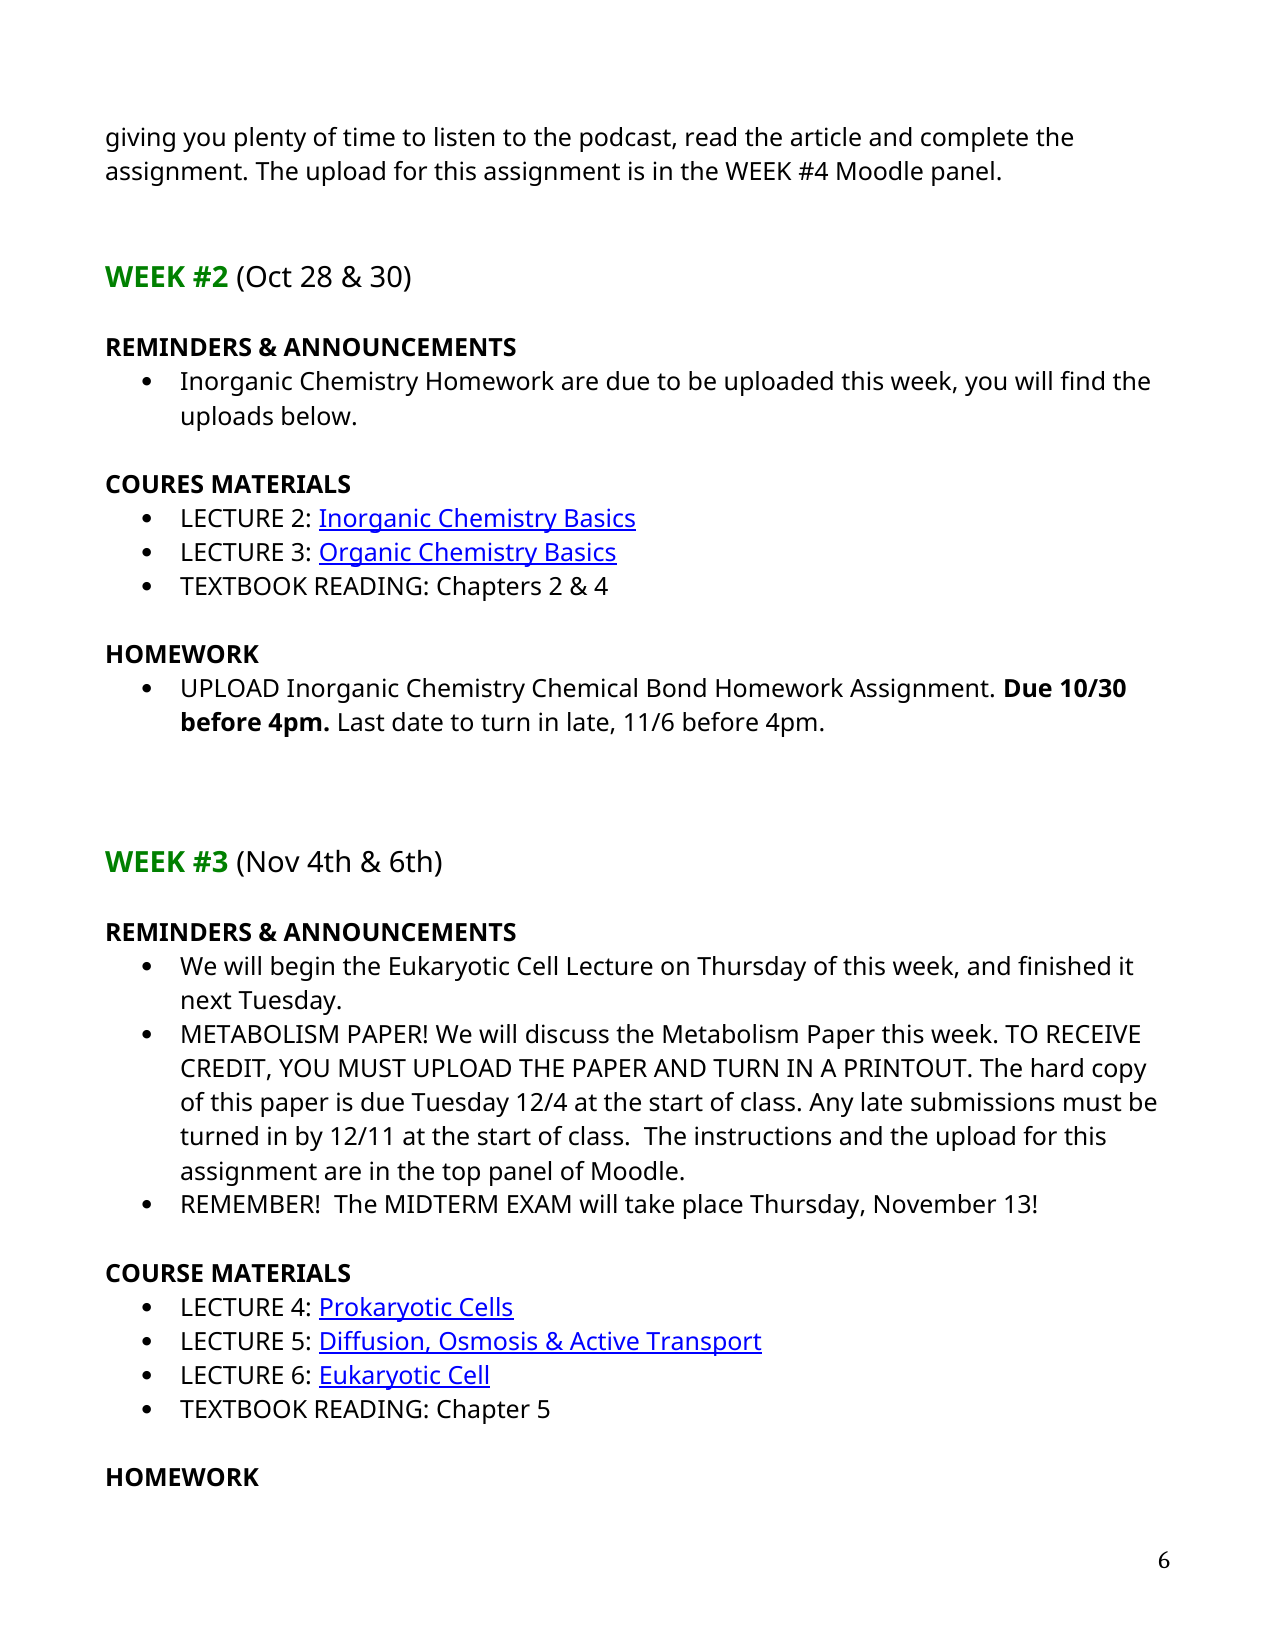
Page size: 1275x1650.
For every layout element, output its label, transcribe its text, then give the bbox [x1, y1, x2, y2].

list REMEMBER! The MIDTERM EXAM will take place Thursday, November 13! [142, 1187, 1170, 1221]
list LECTURE 4: Prokaryotic Cells [142, 1289, 1170, 1323]
list LECTURE 6: Eukaryotic Cell [142, 1357, 1170, 1392]
text COURES MATERIALS [105, 466, 1170, 500]
text WEEK #2 (Oct 28 & 30) [105, 256, 1170, 296]
list LECTURE 3: Organic Chemistry Basics [142, 534, 1170, 568]
list LECTURE 5: Diffusion, Osmosis & Active Transport [142, 1323, 1170, 1357]
text HOMEWORK [105, 1460, 1170, 1494]
list LECTURE 2: Inorganic Chemistry Basics [142, 500, 1170, 534]
text COURSE MATERIALS [105, 1255, 1170, 1289]
list TEXTBOOK READING: Chapters 2 & 4 [142, 568, 1170, 602]
list TEXTBOOK READING: Chapter 5 [142, 1392, 1170, 1426]
text WEEK #3 (Nov 4th & 6th) [105, 841, 1170, 881]
list METABOLISM PAPER! We will discuss the Metabolism Paper this week. TO RECEIVE CREDIT, YOU MUST UPLOAD THE PAPER AND TURN IN A PRINTOUT. The hard copy of this paper is due Tuesday 12/4 at the start of class. Any late submissions must be turned in by 12/11 at the start of class. The instructions and the upload for this assignment are in the top panel of Moodle. [142, 1017, 1170, 1187]
list UPLOAD Inorganic Chemistry Chemical Bond Homework Assignment. Due 10/30 before 4pm. Last date to turn in late, 11/6 before 4pm. [142, 671, 1170, 739]
text HOMEWORK [105, 637, 1170, 671]
text REMINDERS & ANNOUNCEMENTS [105, 330, 1170, 364]
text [105, 120, 1170, 188]
list We will begin the Eukaryotic Cell Lecture on Thursday of this week, and finished it next Tuesday. [142, 949, 1170, 1017]
text REMINDERS & ANNOUNCEMENTS [105, 915, 1170, 949]
list Inorganic Chemistry Homework are due to be uploaded this week, you will find the uploads below. [142, 364, 1170, 432]
